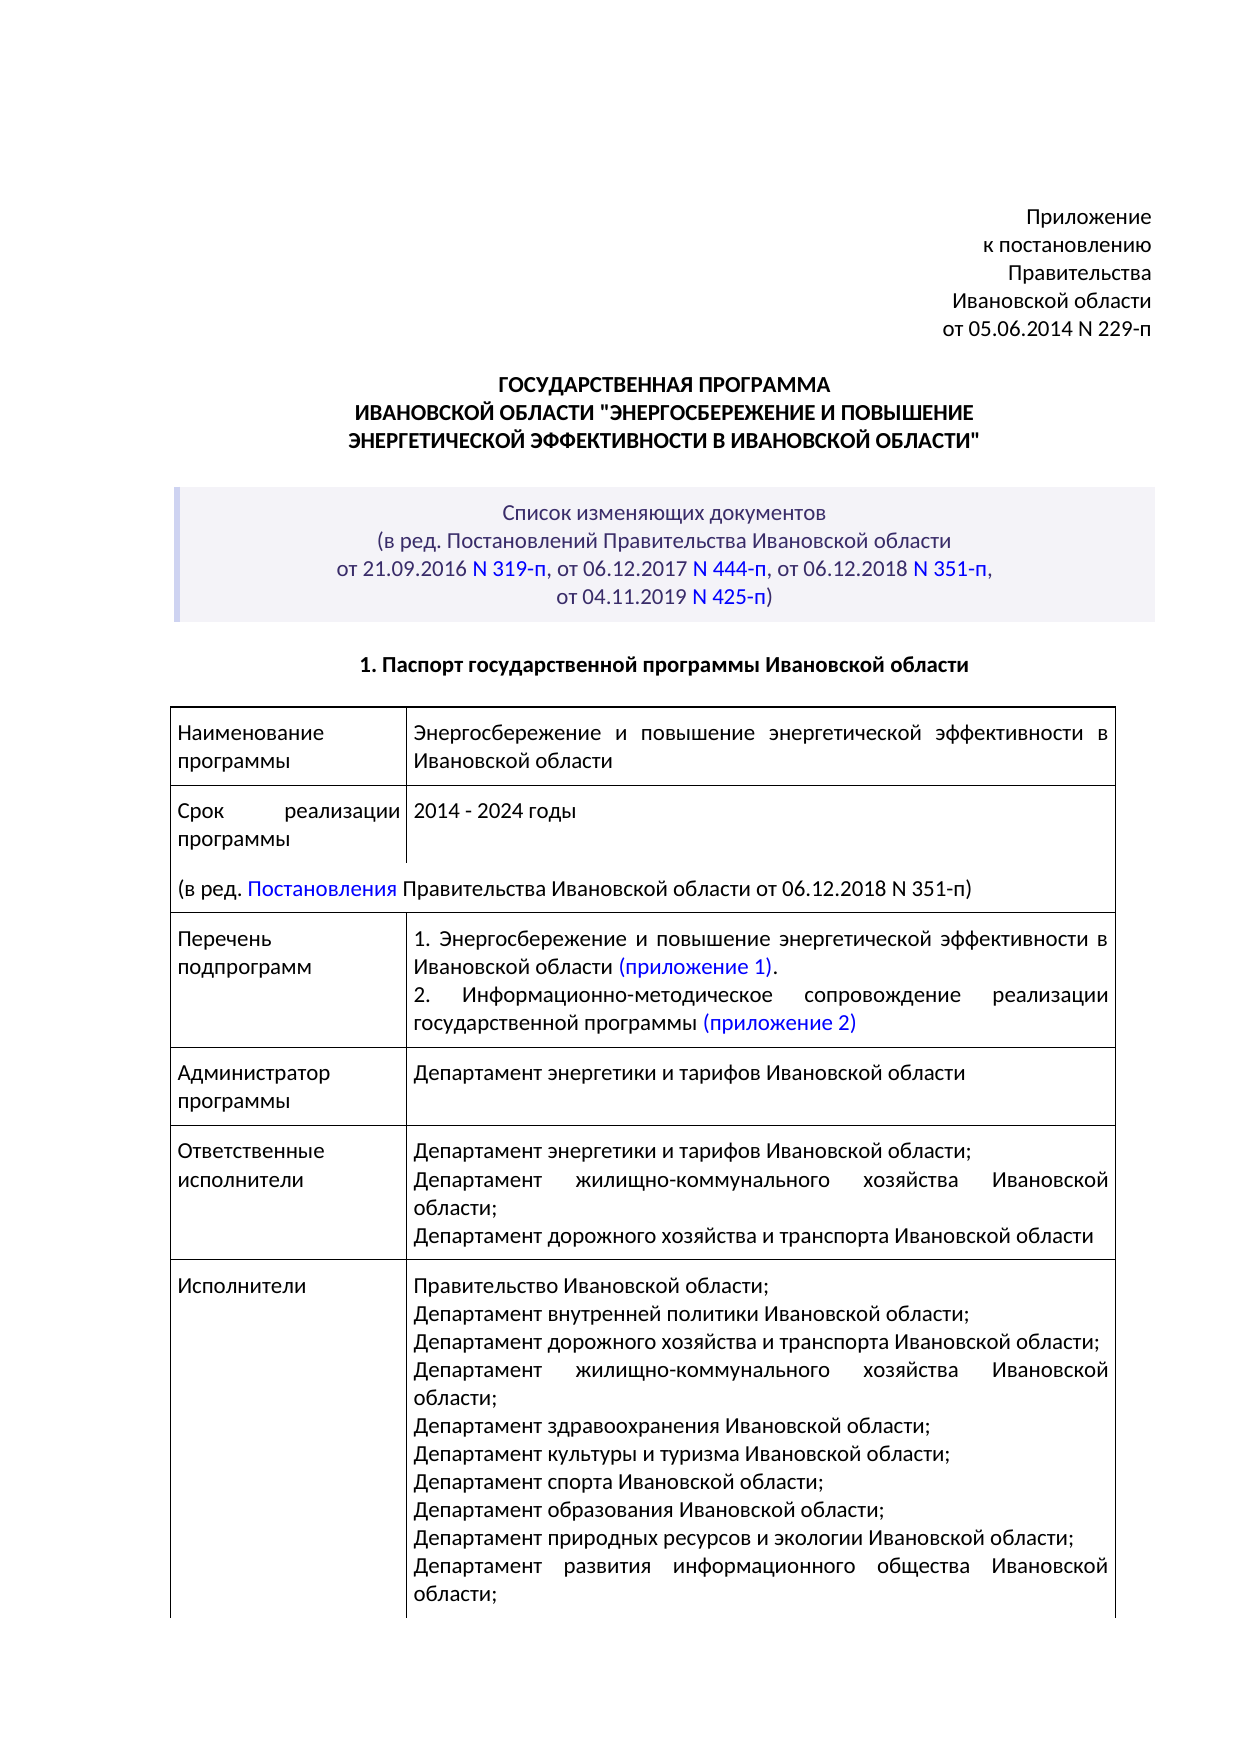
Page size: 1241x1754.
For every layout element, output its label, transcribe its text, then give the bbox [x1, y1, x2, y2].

table_cell Администратор программы [171, 1048, 406, 1125]
text Приложение [177, 202, 1152, 230]
title ИВАНОВСКОЙ ОБЛАСТИ "ЭНЕРГОСБЕРЕЖЕНИЕ И ПОВЫШЕНИЕ [177, 398, 1152, 426]
table_header Наименование программы [171, 708, 406, 785]
table_cell Срок реализации программы [171, 786, 406, 863]
text к постановлению [177, 230, 1152, 258]
table_cell 1. Энергосбережение и повышение энергетической эффективности в Ивановской области (приложение 1). 2. Информационно-методическое сопровождение реализации государственной программы (приложение 2) [407, 913, 1115, 1047]
text от 05.06.2014 N 229-п [177, 314, 1152, 342]
title ГОСУДАРСТВЕННАЯ ПРОГРАММА [177, 370, 1152, 398]
title ЭНЕРГЕТИЧЕСКОЙ ЭФФЕКТИВНОСТИ В ИВАНОВСКОЙ ОБЛАСТИ" [177, 426, 1152, 454]
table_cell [407, 1260, 1115, 1618]
table_header Список изменяющих документов (в ред. Постановлений Правительства Ивановской области от 21.09.2016 N 319-п, от 06.12.2017 N 444-п, от 06.12.2018 N 351-п, от 04.11.2019 N 425-п) [180, 487, 1149, 622]
table_cell 2014 - 2024 годы [407, 786, 1115, 863]
table_cell (в ред. Постановления Правительства Ивановской области от 06.12.2018 N 351-п) [171, 863, 1115, 912]
text Правительства [177, 258, 1152, 286]
table_cell Департамент энергетики и тарифов Ивановской области [407, 1048, 1115, 1125]
table_cell Исполнители [171, 1260, 406, 1618]
table_header Энергосбережение и повышение энергетической эффективности в Ивановской области [407, 708, 1115, 785]
table_cell Перечень подпрограмм [171, 913, 406, 1047]
table_cell Ответственные исполнители [171, 1126, 406, 1259]
title 1. Паспорт государственной программы Ивановской области [177, 650, 1152, 678]
text Ивановской области [177, 286, 1152, 314]
table_cell Департамент энергетики и тарифов Ивановской области; Департамент жилищно-коммунального хозяйства Ивановской области; Департамент дорожного хозяйства и транспорта Ивановской области [407, 1126, 1115, 1259]
